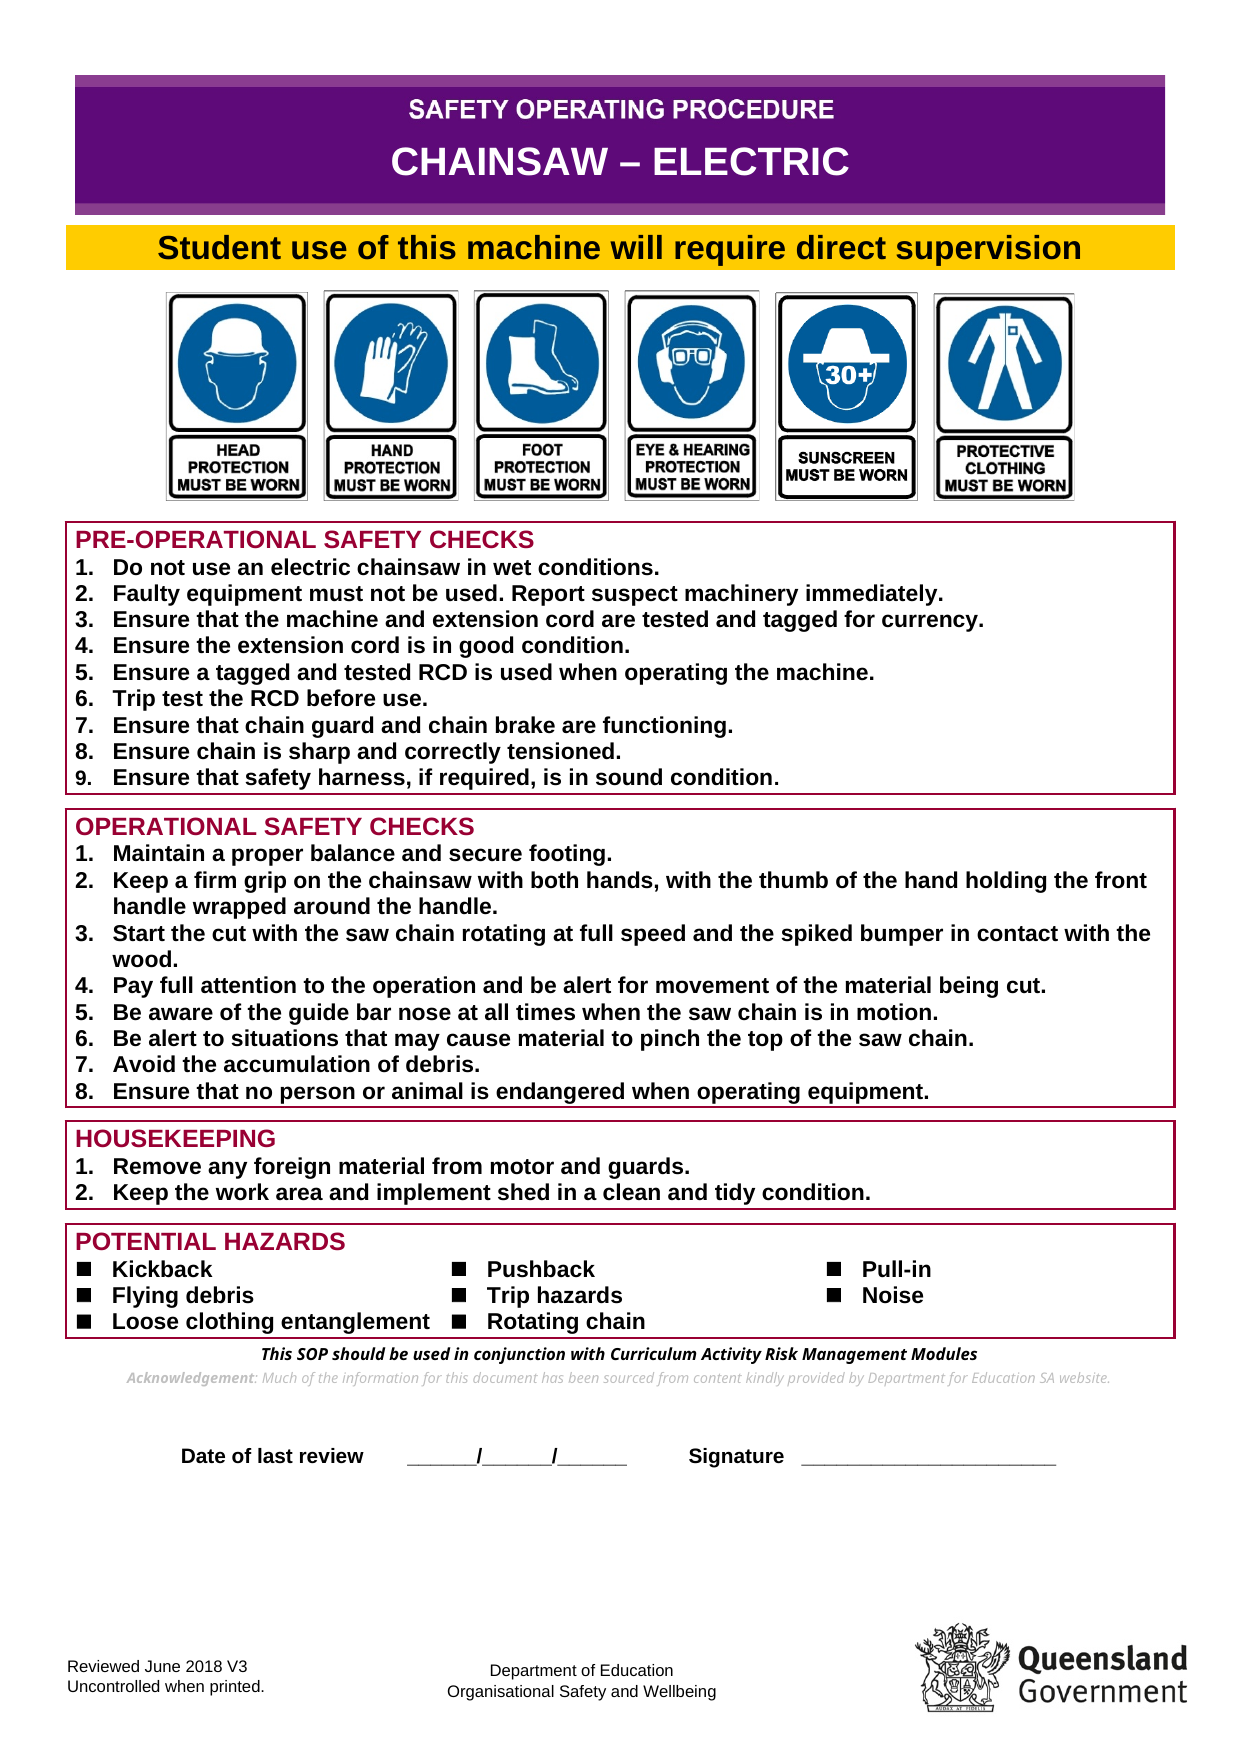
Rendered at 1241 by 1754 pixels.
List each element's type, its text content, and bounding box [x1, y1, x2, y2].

picture [165, 292, 308, 501]
list Be aware of the guide bar nose at all times when the saw chain is in motion. [75, 998, 1165, 1025]
list Ensure the extension cord is in good condition. [75, 632, 1165, 659]
picture [473, 290, 609, 501]
list Be alert to situations that may cause material to pinch the top of the saw chain. [75, 1025, 1165, 1051]
text Student use of this machine will require direct supervision [67, 226, 1174, 269]
list Keep a firm grip on the chainsaw with both hands, with the thumb of the hand holding the front handle wrapped around the handle. [75, 867, 1165, 919]
list Ensure a tagged and tested RCD is used when operating the machine. [75, 659, 1165, 685]
list Ensure that safety harness, if required, is in sound condition. [67, 760, 1173, 793]
list Do not use an electric chainsaw in wet conditions. [75, 553, 1165, 580]
subtitle PRE-OPERATIONAL SAFETY CHECKS [67, 523, 1173, 553]
list Start the cut with the saw chain rotating at full speed and the spiked bumper in contact with the wood. [75, 919, 1165, 972]
list Ensure that chain guard and chain brake are functioning. [75, 712, 1165, 738]
list Maintain a proper balance and secure footing. [75, 840, 1165, 867]
list Ensure that the machine and extension cord are tested and tagged for currency. [75, 606, 1165, 632]
table_header Signature ______________________ [677, 1444, 1071, 1473]
text Flying debris Trip hazards Noise [75, 1282, 1165, 1304]
table_header Date of last review [169, 1444, 396, 1473]
text Kickback Pushback Pull-in [75, 1256, 1165, 1282]
picture [775, 292, 918, 501]
text Loose clothing entanglement Rotating chain [67, 1304, 1173, 1337]
subtitle This SOP should be used in conjunction with Curriculum Activity Risk Management Modules [75, 1343, 1165, 1366]
subtitle HOUSEKEEPING [67, 1122, 1173, 1153]
list Ensure that no person or animal is endangered when operating equipment. [67, 1073, 1173, 1106]
list Faulty equipment must not be used. Report suspect machinery immediately. [75, 580, 1165, 606]
list Ensure chain is sharp and correctly tensioned. [75, 738, 1165, 760]
list Pay full attention to the operation and be alert for movement of the material being cut. [75, 972, 1165, 998]
picture [0, 1592, 1228, 1753]
list Avoid the accumulation of debris. [75, 1051, 1165, 1073]
picture [624, 290, 760, 501]
picture [323, 290, 459, 501]
table_header ______/______/______ [396, 1444, 677, 1473]
list Trip test the RCD before use. [75, 685, 1165, 712]
subtitle POTENTIAL HAZARDS [67, 1225, 1173, 1256]
text Acknowledgement: Much of the information for this document has been sourced from content kindly provided by Department for Education SA website. [75, 1367, 1165, 1387]
list Keep the work area and implement shed in a clean and tidy condition. [67, 1175, 1173, 1208]
picture [75, 75, 1166, 215]
list Remove any foreign material from motor and guards. [75, 1153, 1165, 1175]
picture [933, 293, 1075, 501]
subtitle OPERATIONAL SAFETY CHECKS [67, 810, 1173, 840]
